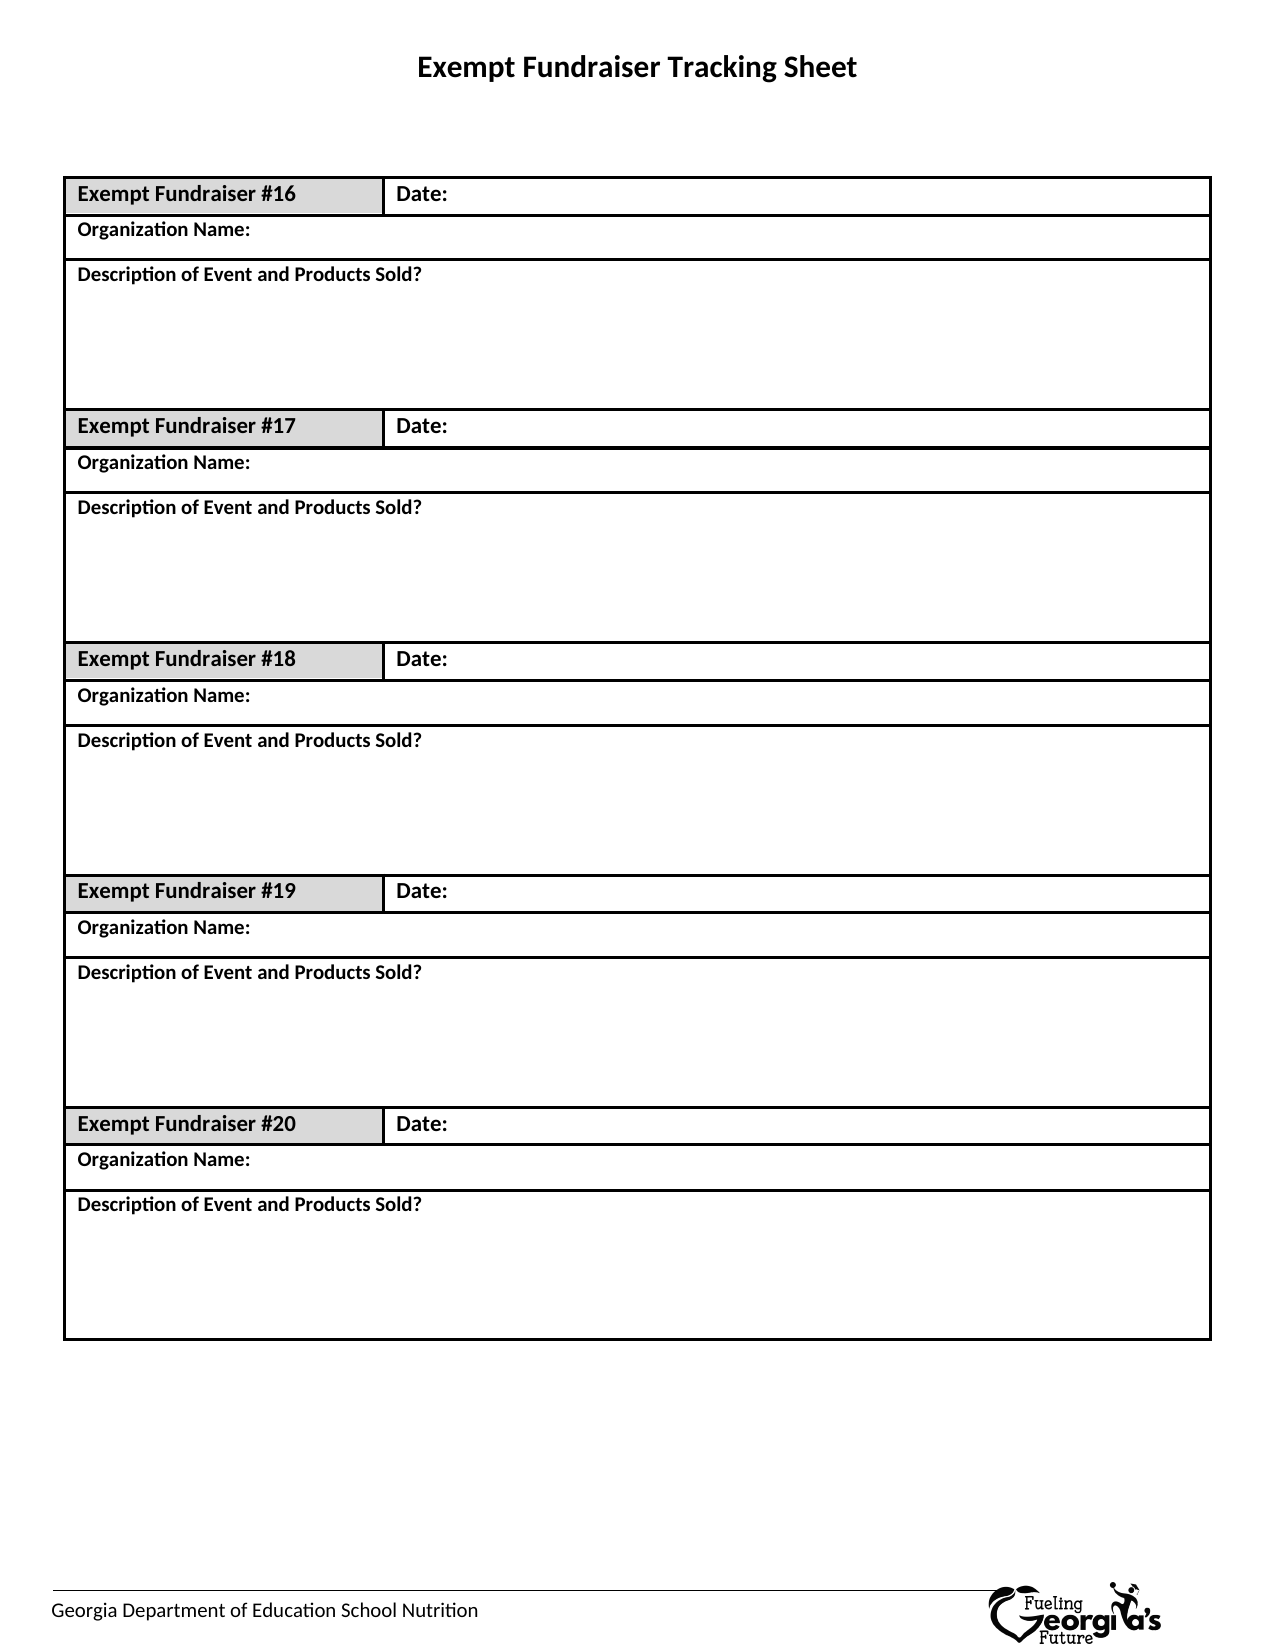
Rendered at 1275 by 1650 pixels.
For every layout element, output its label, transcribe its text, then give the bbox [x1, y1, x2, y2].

table_cell Description of Event and Products Sold? [66, 1192, 1209, 1338]
table_cell Exempt Fundraiser #17 [66, 411, 382, 446]
table_cell Exempt Fundraiser #19 [66, 877, 382, 911]
table_cell Organization Name: [66, 450, 1209, 491]
table_cell Date: [385, 1109, 1209, 1143]
table_cell Description of Event and Products Sold? [66, 959, 1209, 1106]
table_cell Description of Event and Products Sold? [66, 261, 1209, 408]
table_cell Organization Name: [66, 682, 1209, 724]
table_header Date: [385, 179, 1209, 213]
table_cell Description of Event and Products Sold? [66, 494, 1209, 641]
table_cell Organization Name: [66, 1146, 1209, 1188]
table_cell Exempt Fundraiser #20 [66, 1109, 382, 1143]
table_cell Date: [385, 411, 1209, 446]
table_cell Organization Name: [66, 914, 1209, 956]
table_cell Date: [385, 644, 1209, 678]
table_cell Exempt Fundraiser #18 [66, 644, 382, 678]
picture [983, 1576, 1171, 1646]
table_cell Organization Name: [66, 217, 1209, 258]
table_cell Description of Event and Products Sold? [66, 727, 1209, 873]
table_cell Date: [385, 877, 1209, 911]
table_header Exempt Fundraiser #16 [66, 179, 382, 213]
